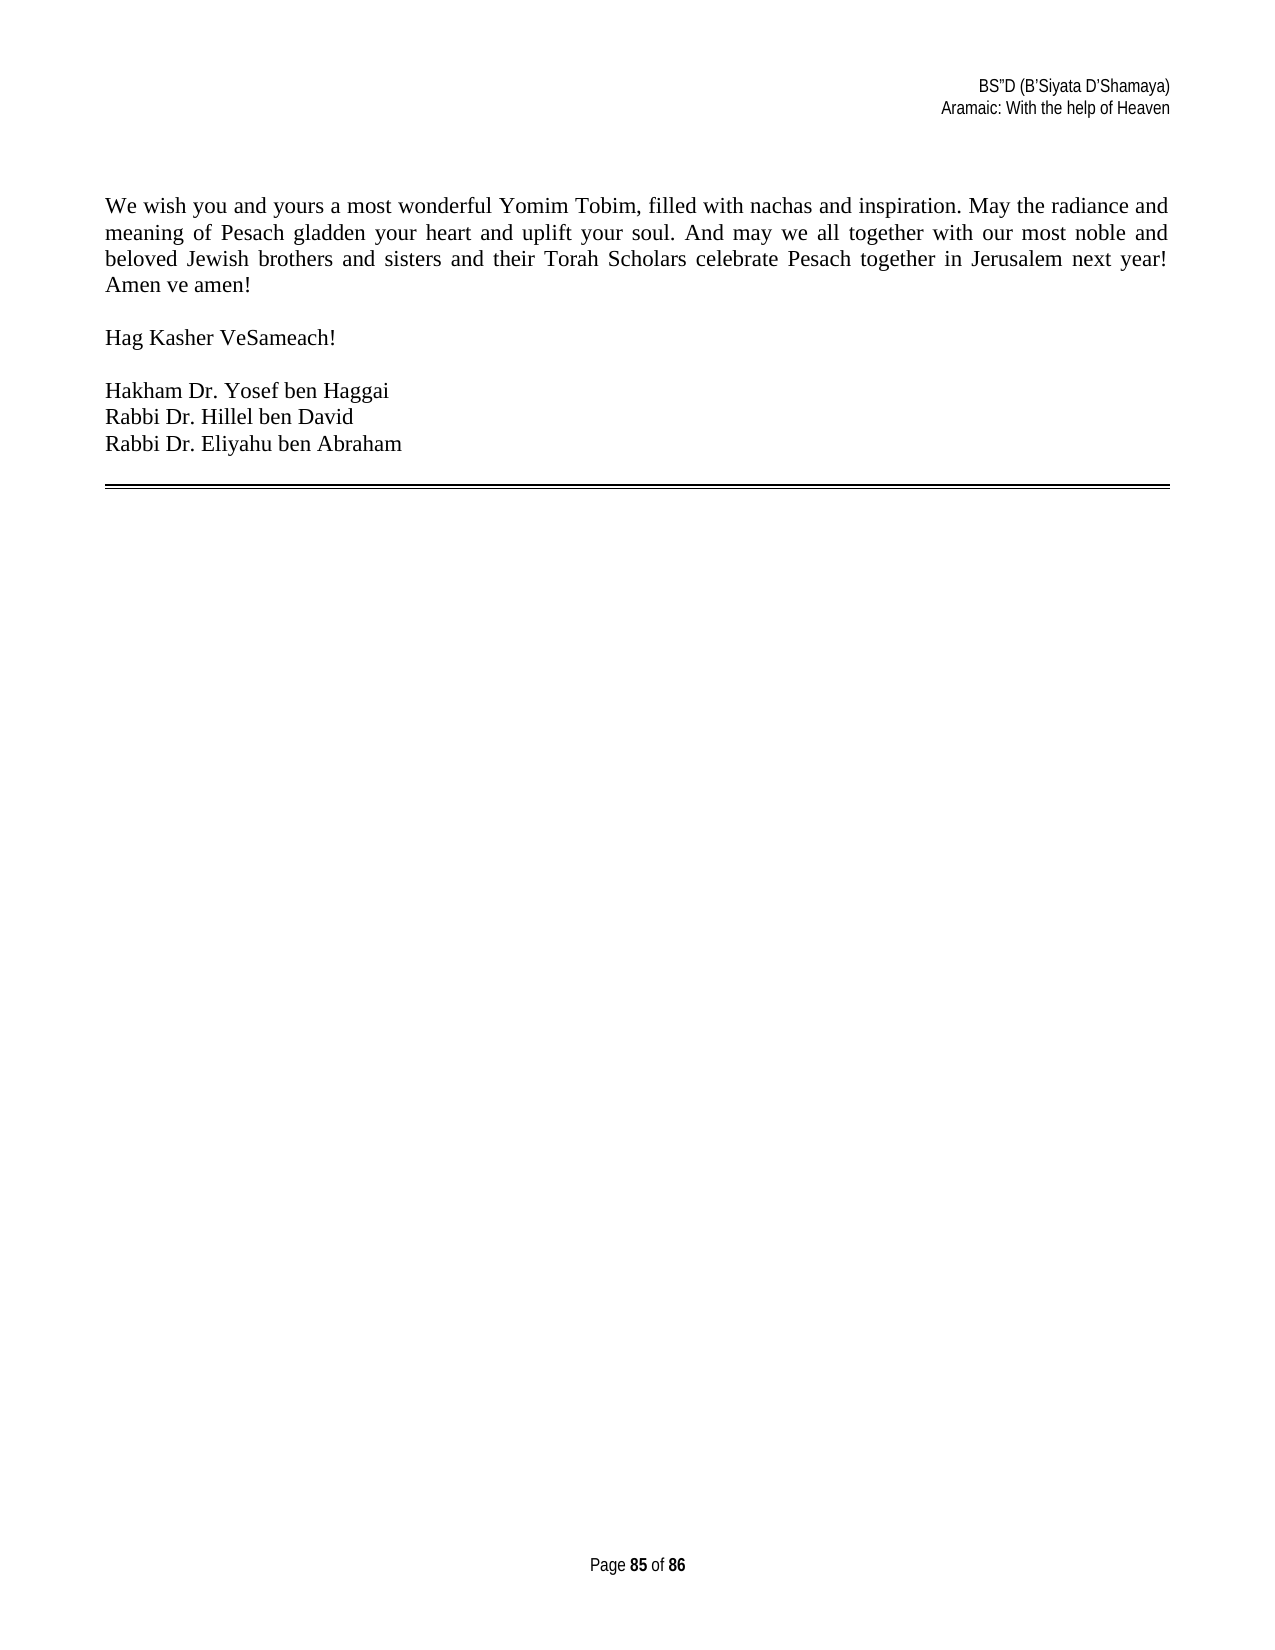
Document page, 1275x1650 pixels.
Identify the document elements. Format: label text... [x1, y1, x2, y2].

text Hag Kasher VeSameach! [105, 324, 1170, 351]
text Hakham Dr. Yosef ben Haggai [105, 377, 1170, 403]
text We wish you and yours a most wonderful Yomim Tobim, filled with nachas and inspiration. May the radiance and meaning of Pesach gladden your heart and uplift your soul. And may we all together with our most noble and beloved Jewish brothers and sisters and their Torah Scholars celebrate Pesach together in Jerusalem next year! Amen ve amen! [105, 192, 1170, 298]
text Rabbi Dr. Hillel ben David [105, 403, 1170, 429]
text Rabbi Dr. Eliyahu ben Abraham [105, 429, 1170, 456]
